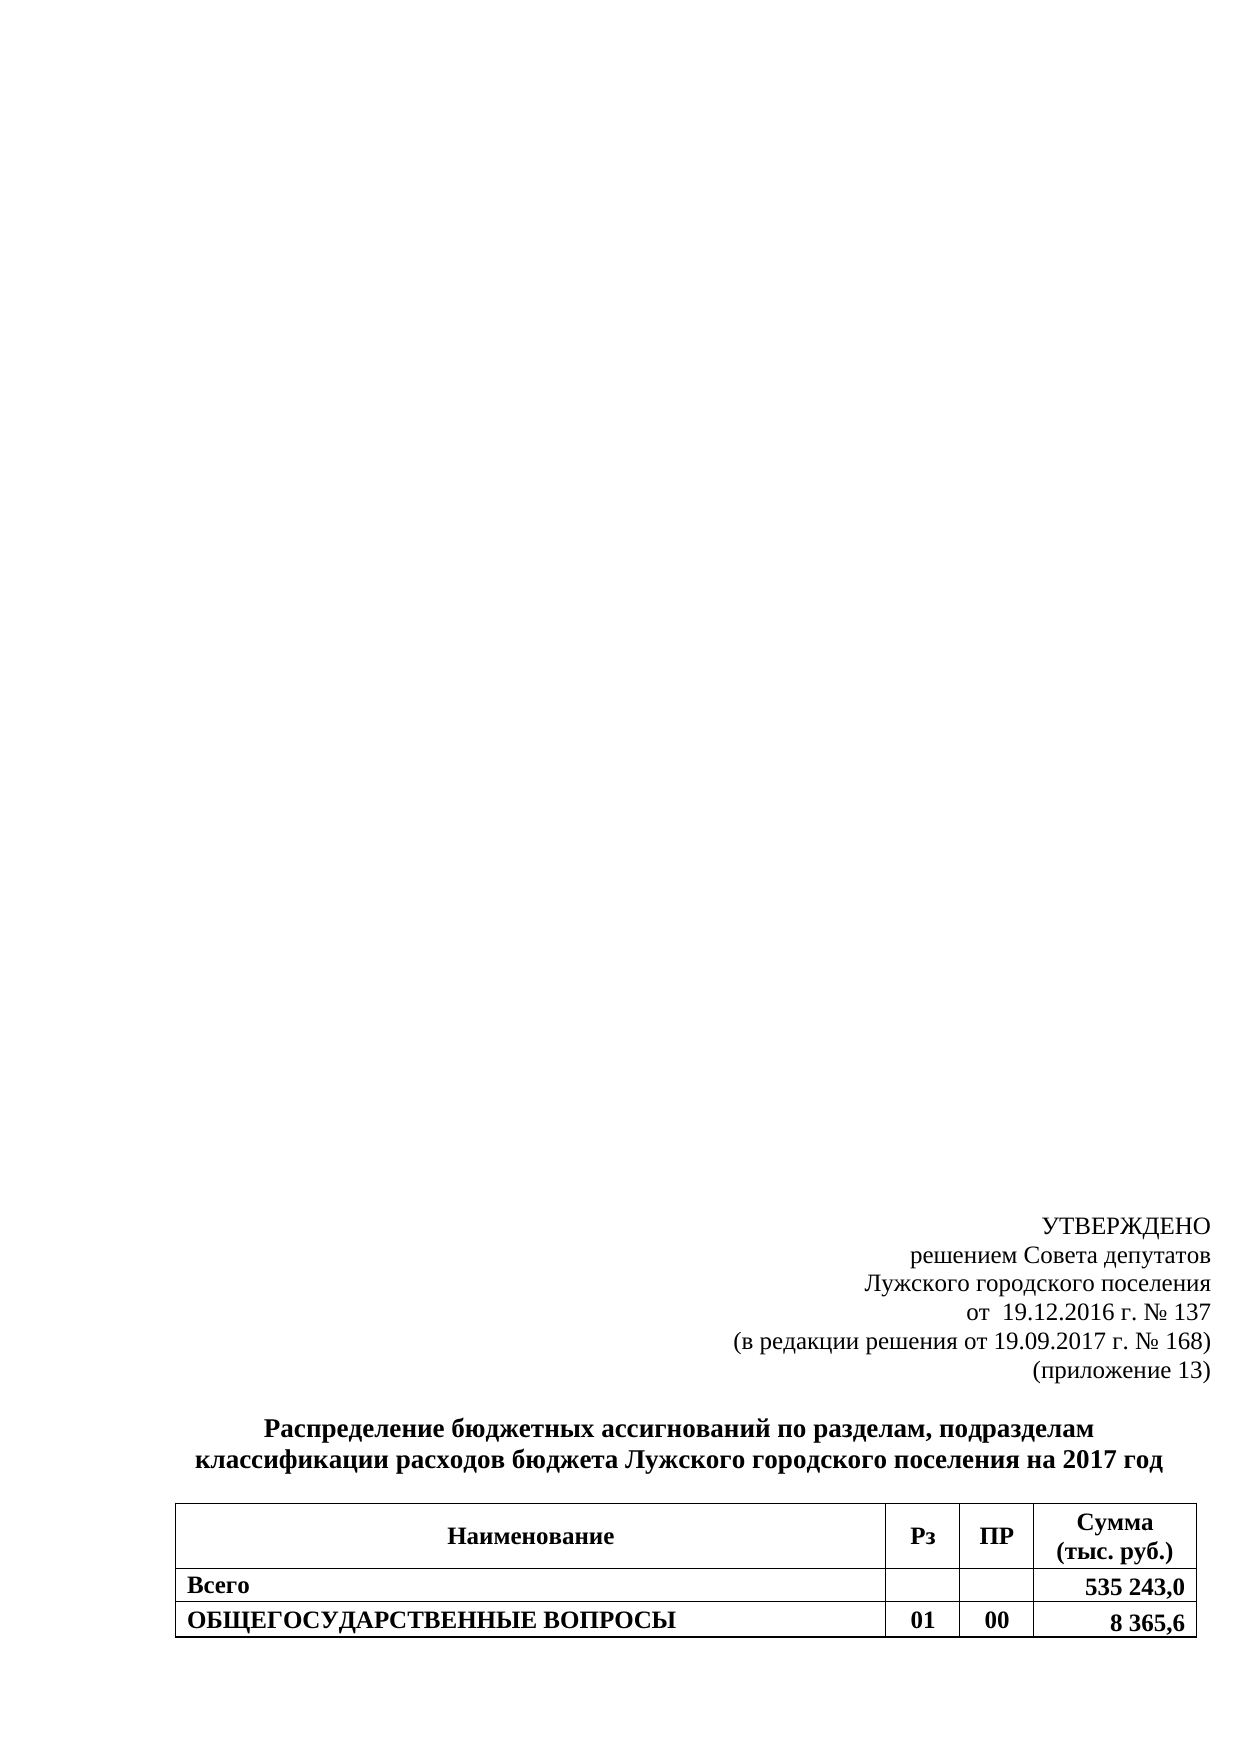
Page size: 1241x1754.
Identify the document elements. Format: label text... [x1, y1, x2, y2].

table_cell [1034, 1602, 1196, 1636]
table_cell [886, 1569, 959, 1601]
text Лужского городского поселения [738, 1268, 1211, 1297]
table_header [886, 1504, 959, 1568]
text от 19.12.2016 г. № 137 [738, 1297, 1211, 1326]
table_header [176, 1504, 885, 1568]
text решением Совета депутатов [738, 1240, 1211, 1268]
text (приложение 13) [738, 1355, 1211, 1383]
text (в редакции решения от 19.09.2017 г. № 168) [635, 1326, 1211, 1355]
text УТВЕРЖДЕНО [177, 1211, 1211, 1240]
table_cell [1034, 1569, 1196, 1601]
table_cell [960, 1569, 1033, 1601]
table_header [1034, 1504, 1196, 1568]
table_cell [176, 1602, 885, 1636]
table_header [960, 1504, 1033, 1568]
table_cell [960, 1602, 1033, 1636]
text Распределение бюджетных ассигнований по разделам, подразделам классификации расходов бюджета Лужского городского поселения на 2017 год [177, 1412, 1181, 1474]
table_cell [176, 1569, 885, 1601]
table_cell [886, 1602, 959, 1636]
